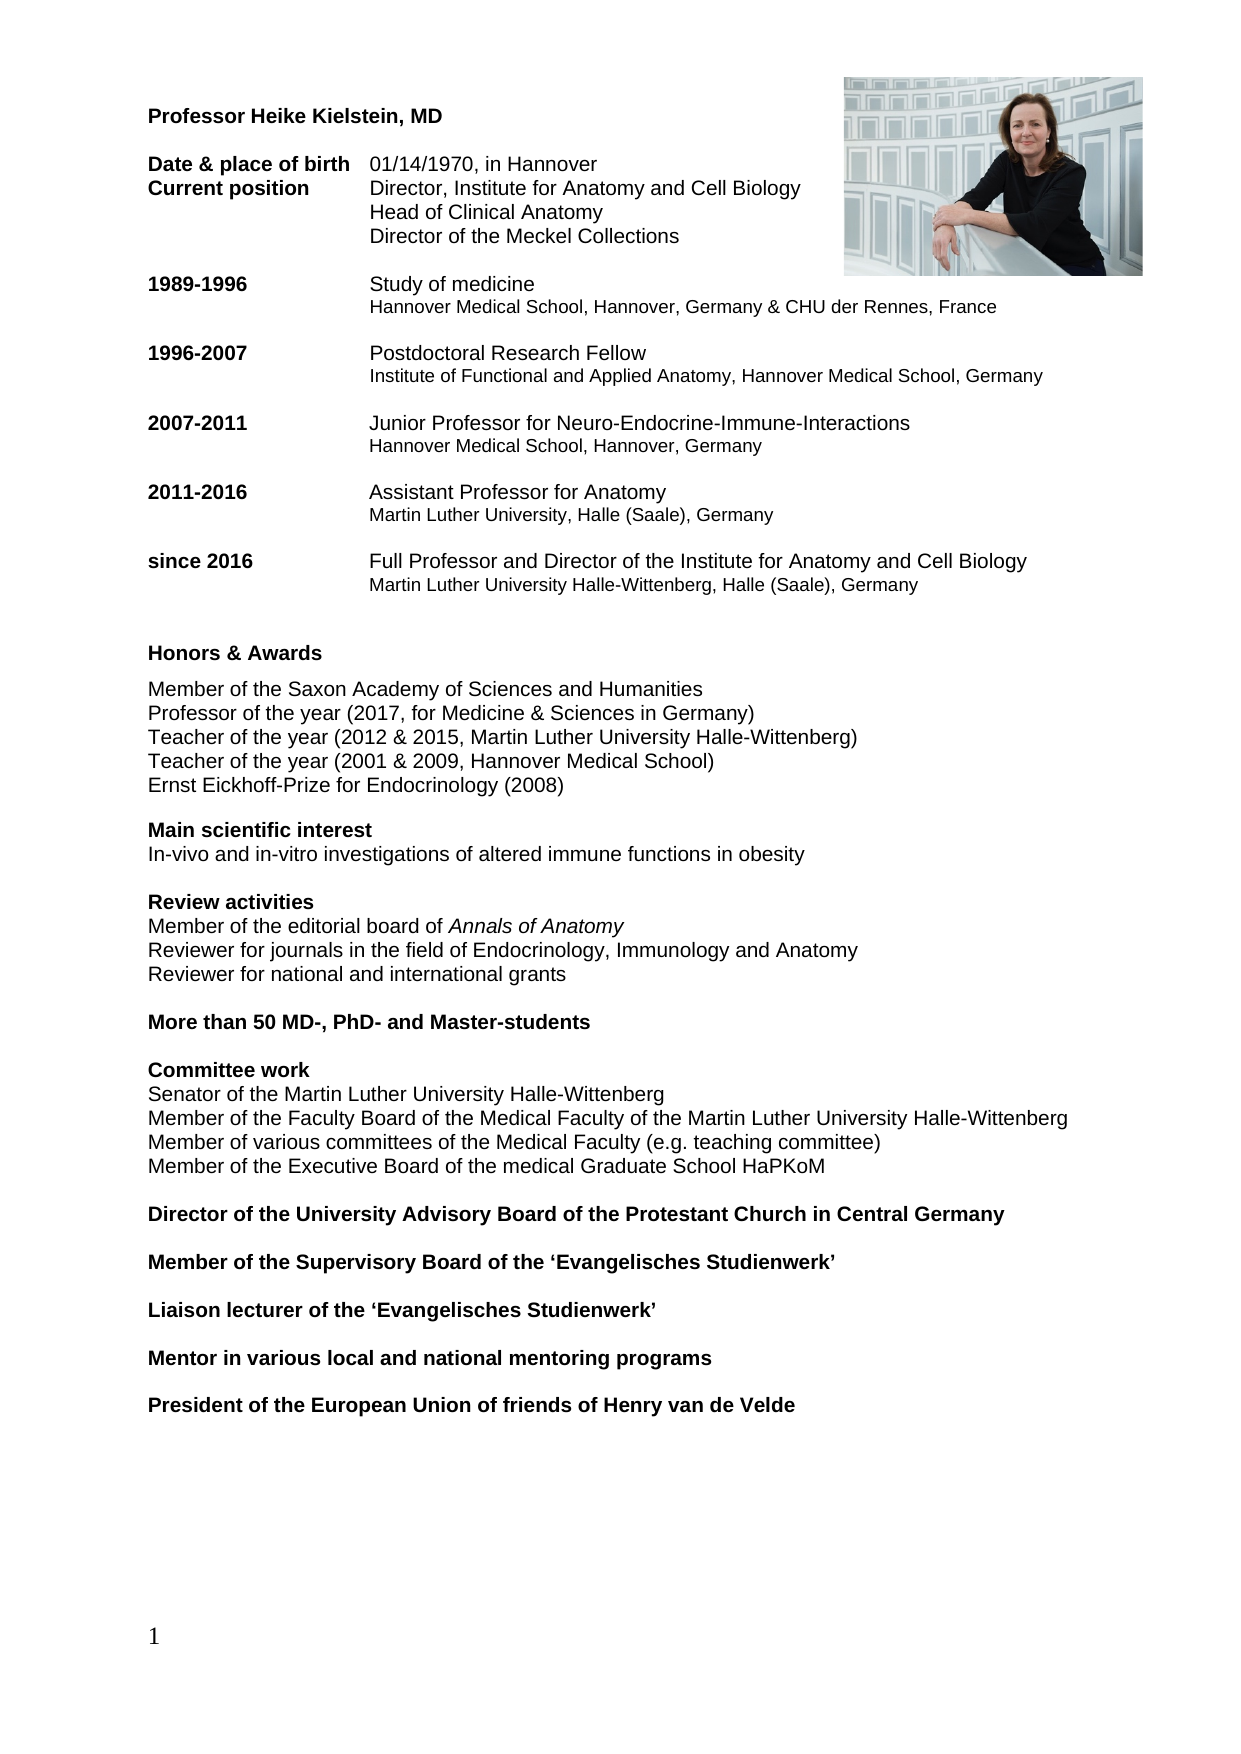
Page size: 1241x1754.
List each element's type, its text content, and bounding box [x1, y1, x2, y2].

text Date & place of birth 01/14/1970, in Hannover [148, 152, 843, 176]
text Professor of the year (2017, for Medicine & Sciences in Germany) [148, 701, 1092, 725]
subtitle Review activities [148, 890, 1092, 914]
text 2007-2011 Junior Professor for Neuro-Endocrine-Immune-Interactions [133, 410, 1107, 434]
text More than 50 MD-, PhD- and Master-students [148, 1010, 1092, 1034]
text since 2016 Full Professor and Director of the Institute for Anatomy and Cell Biology [148, 549, 1107, 573]
text Ernst Eickhoff-Prize for Endocrinology (2008) [148, 773, 1092, 797]
text Hannover Medical School, Hannover, Germany [133, 434, 1107, 456]
text Current position Director, Institute for Anatomy and Cell Biology [148, 176, 843, 199]
text Member of the Executive Board of the medical Graduate School HaPKoM [148, 1154, 1092, 1178]
text Martin Luther University, Halle (Saale), Germany [148, 504, 1107, 525]
text Member of various committees of the Medical Faculty (e.g. teaching committee) [148, 1130, 1092, 1154]
text 1989-1996 Study of medicine Hannover Medical School, Hannover, Germany & CHU der Rennes, France [148, 271, 1107, 317]
text Senator of the Martin Luther University Halle-Wittenberg [148, 1082, 1092, 1106]
text Teacher of the year (2001 & 2009, Hannover Medical School) [148, 749, 1092, 773]
text 1996-2007 Postdoctoral Research Fellow Institute of Functional and Applied Anatomy, Hannover Medical School, Germany [148, 341, 1107, 386]
text Honors & Awards [148, 619, 1107, 664]
text Teacher of the year (2012 & 2015, Martin Luther University Halle-Wittenberg) [148, 725, 1092, 749]
text Liaison lecturer of the ‘Evangelisches Studienwerk’ [148, 1297, 1092, 1321]
text Main scientific interest [148, 818, 1092, 842]
picture [843, 77, 1143, 276]
text Director of the Meckel Collections [325, 223, 843, 247]
text Head of Clinical Anatomy [148, 199, 843, 223]
subtitle Reviewer for journals in the field of Endocrinology, Immunology and Anatomy [148, 938, 1092, 962]
text In-vivo and in-vitro investigations of altered immune functions in obesity [148, 842, 1092, 866]
text President of the European Union of friends of Henry van de Velde [148, 1393, 1092, 1417]
subtitle Member of the editorial board of Annals of Anatomy [148, 914, 1092, 938]
text Director of the University Advisory Board of the Protestant Church in Central Germany [148, 1202, 1092, 1226]
text Member of the Supervisory Board of the ‘Evangelisches Studienwerk’ [148, 1249, 1092, 1273]
text Reviewer for national and international grants [148, 962, 1092, 986]
text Professor Heike Kielstein, MD [148, 104, 843, 128]
text Member of the Faculty Board of the Medical Faculty of the Martin Luther University Halle-Wittenberg [148, 1106, 1092, 1130]
text Martin Luther University Halle-Wittenberg, Halle (Saale), Germany [148, 573, 1107, 595]
text 2011-2016 Assistant Professor for Anatomy [148, 480, 1107, 504]
text Member of the Saxon Academy of Sciences and Humanities [148, 677, 1107, 701]
text Committee work [148, 1058, 1092, 1082]
text Mentor in various local and national mentoring programs [148, 1345, 1092, 1369]
